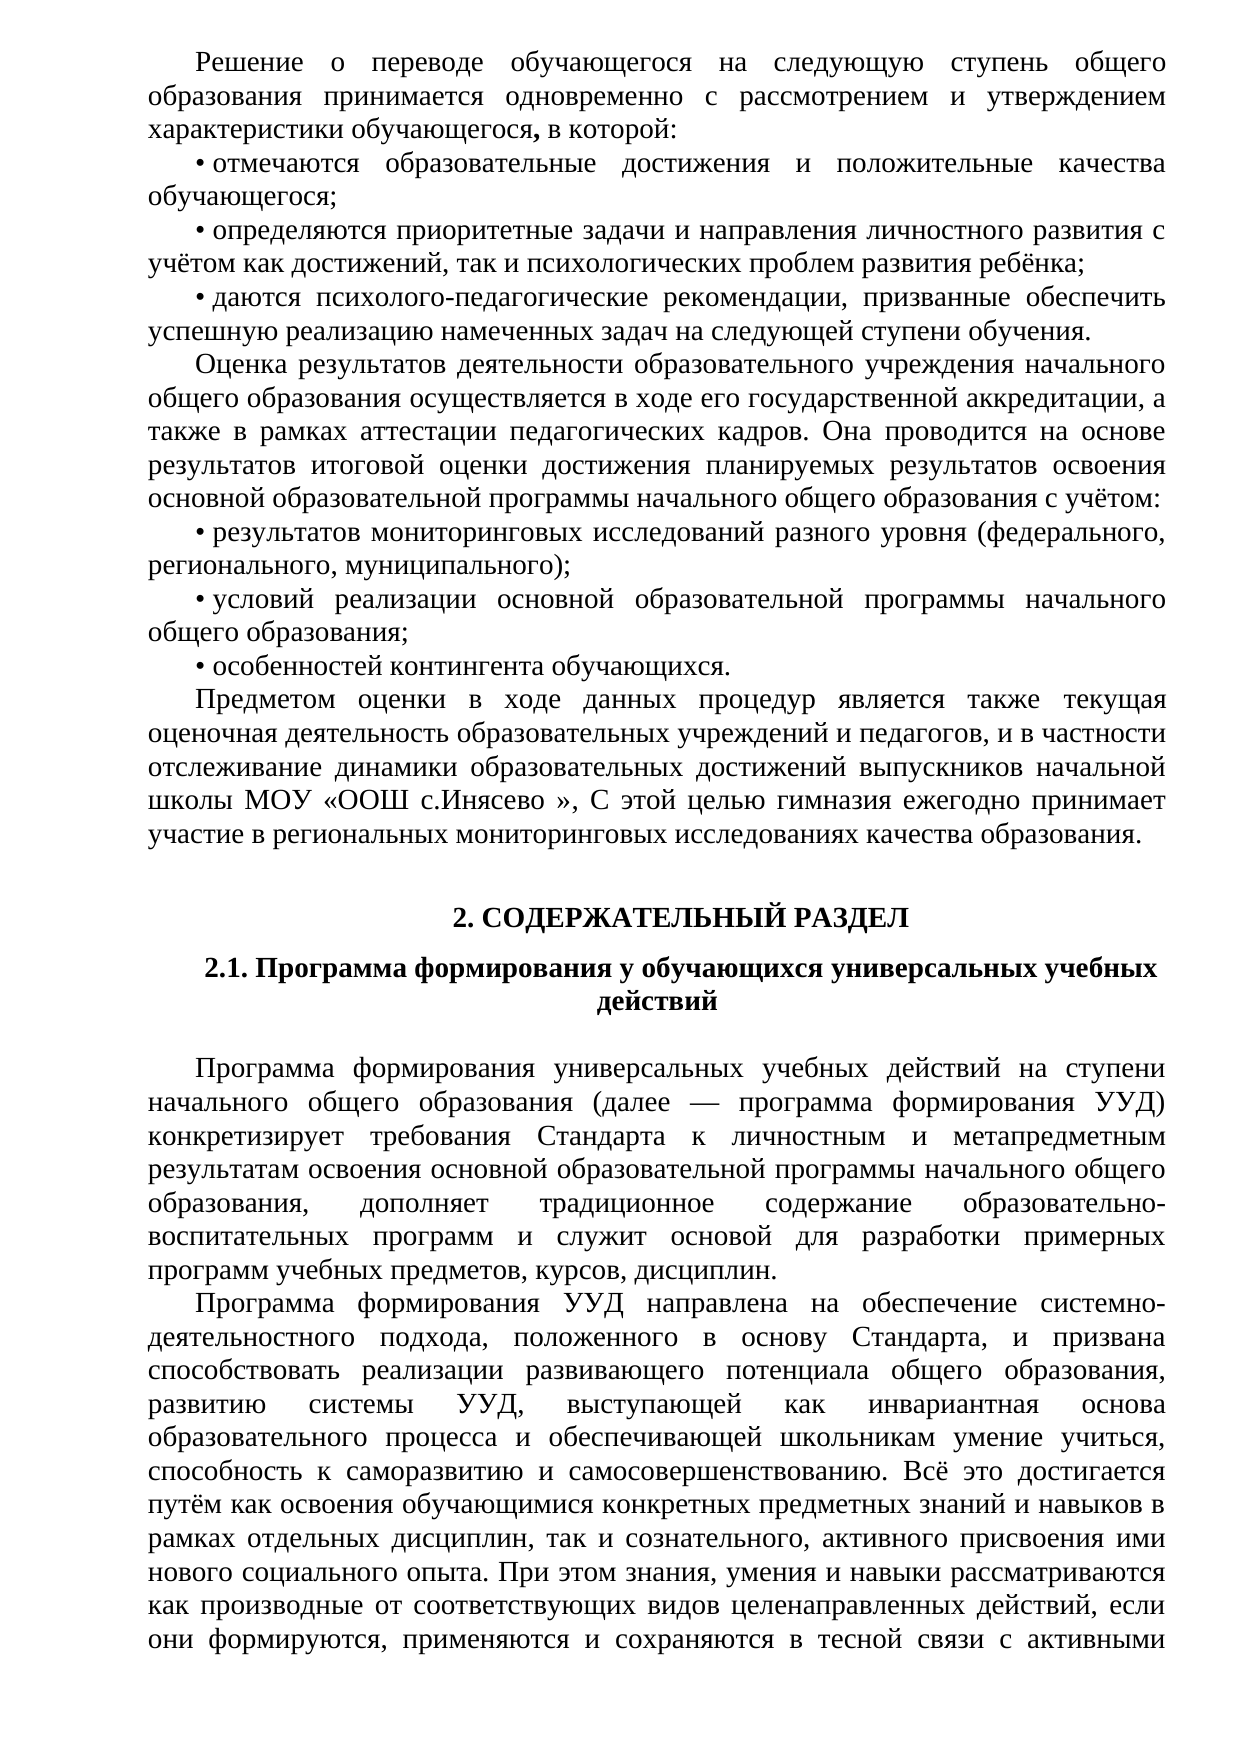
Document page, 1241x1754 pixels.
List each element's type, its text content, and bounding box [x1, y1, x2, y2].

text 2.1. Программа формирования у обучающихся универсальных учебных действий [148, 950, 1167, 1017]
text Решение о переводе обучающегося на следующую ступень общего образования принимается одновременно с рассмотрением и утверждением характеристики обучающегося, в которой: [148, 44, 1167, 145]
text • условий реализации основной образовательной программы начального общего образования; [148, 581, 1167, 648]
text • отмечаются образовательные достижения и положительные качества обучающегося; [148, 145, 1167, 212]
text • определяются приоритетные задачи и направления личностного развития с учётом как достижений, так и психологических проблем развития ребёнка; [148, 212, 1167, 279]
text Оценка результатов деятельности образовательного учреждения начального общего образования осуществляется в ходе его государственной аккредитации, а также в рамках аттестации педагогических кадров. Она проводится на основе результатов итоговой оценки достижения планируемых результатов освоения основной образовательной программы начального общего образования с учётом: [148, 346, 1167, 514]
text • даются психолого-педагогические рекомендации, призванные обеспечить успешную реализацию намеченных задач на следующей ступени обучения. [148, 279, 1167, 346]
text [148, 1285, 1167, 1654]
text Программа формирования универсальных учебных действий на ступени начального общего образования (далее — программа формирования УУД) конкретизирует требования Стандарта к личностным и метапредметным результатам освоения основной образовательной программы начального общего образования, дополняет традиционное содержание образовательно-воспитательных программ и служит основой для разработки примерных программ учебных предметов, курсов, дисциплин. [148, 1051, 1167, 1285]
text 2. СОДЕРЖАТЕЛЬНЫЙ РАЗДЕЛ [148, 900, 1167, 933]
text Предметом оценки в ходе данных процедур является также текущая оценочная деятельность образовательных учреждений и педагогов, и в частности отслеживание динамики образовательных достижений выпускников начальной школы МОУ «ООШ с.Инясево », С этой целью гимназия ежегодно принимает участие в региональных мониторинговых исследованиях качества образования. [148, 682, 1167, 849]
text • особенностей контингента обучающихся. [148, 648, 1167, 682]
text • результатов мониторинговых исследований разного уровня (федерального, регионального, муниципального); [148, 514, 1167, 581]
